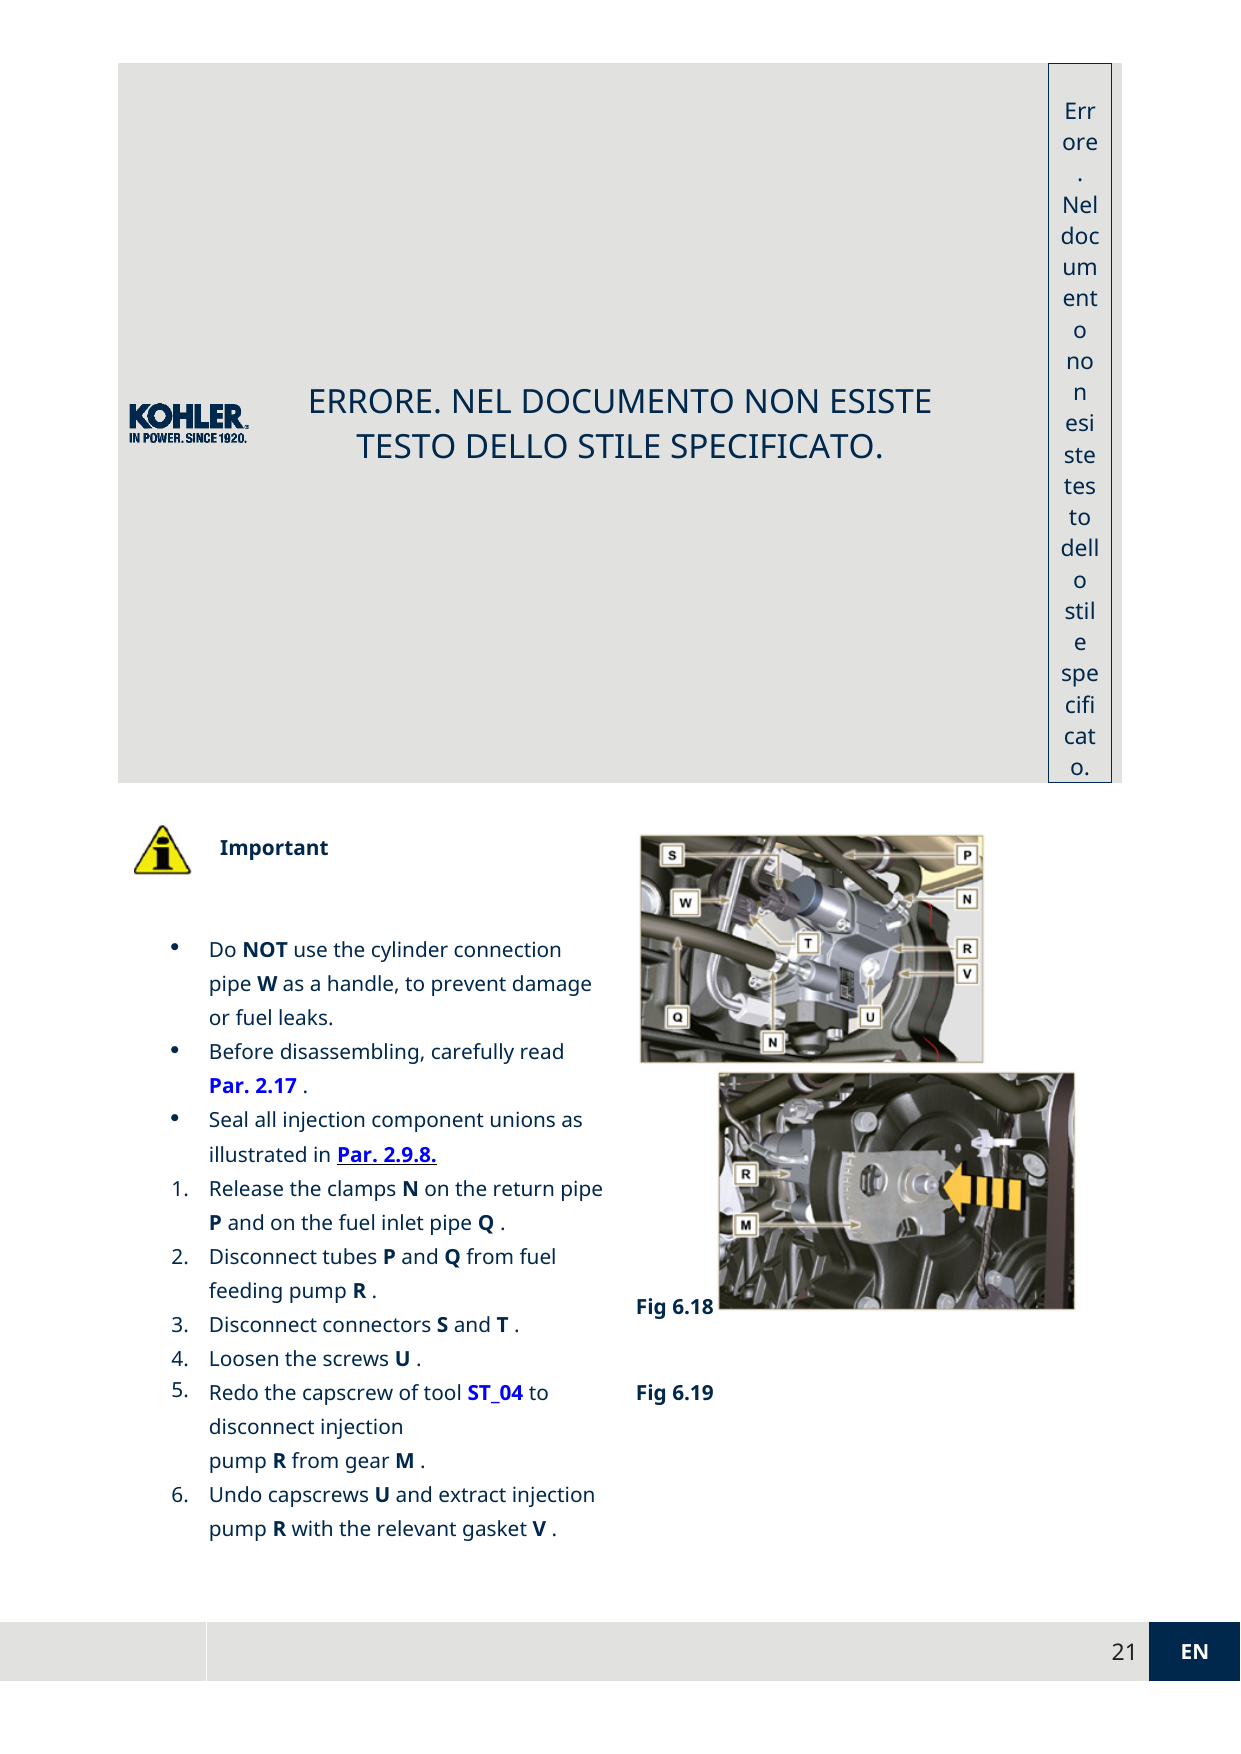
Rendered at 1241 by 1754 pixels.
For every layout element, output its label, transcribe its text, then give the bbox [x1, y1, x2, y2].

picture [133, 823, 193, 875]
picture [129, 403, 249, 443]
picture [635, 830, 1080, 1315]
table_cell Fig 6.18 Fig 6.19 [620, 815, 1122, 1561]
table_cell Important Do NOT use the cylinder connection pipe W as a handle, to prevent damage or fuel leaks. Before disassembling, carefully read Par. 2.17 . Seal all injection component unions as illustrated in Par. 2.9.8. Release the clamps N on the return pipe P and on the fuel inlet pipe Q . Disconnect tubes P and Q from fuel feeding pump R . Disconnect connectors S and T . Loosen the screws U . Redo the capscrew of tool ST_04 to disconnect injection pump R from gear M . Undo capscrews U and extract injection pump R with the relevant gasket V . Undo and remove the tool ST_04 . [118, 815, 620, 1561]
